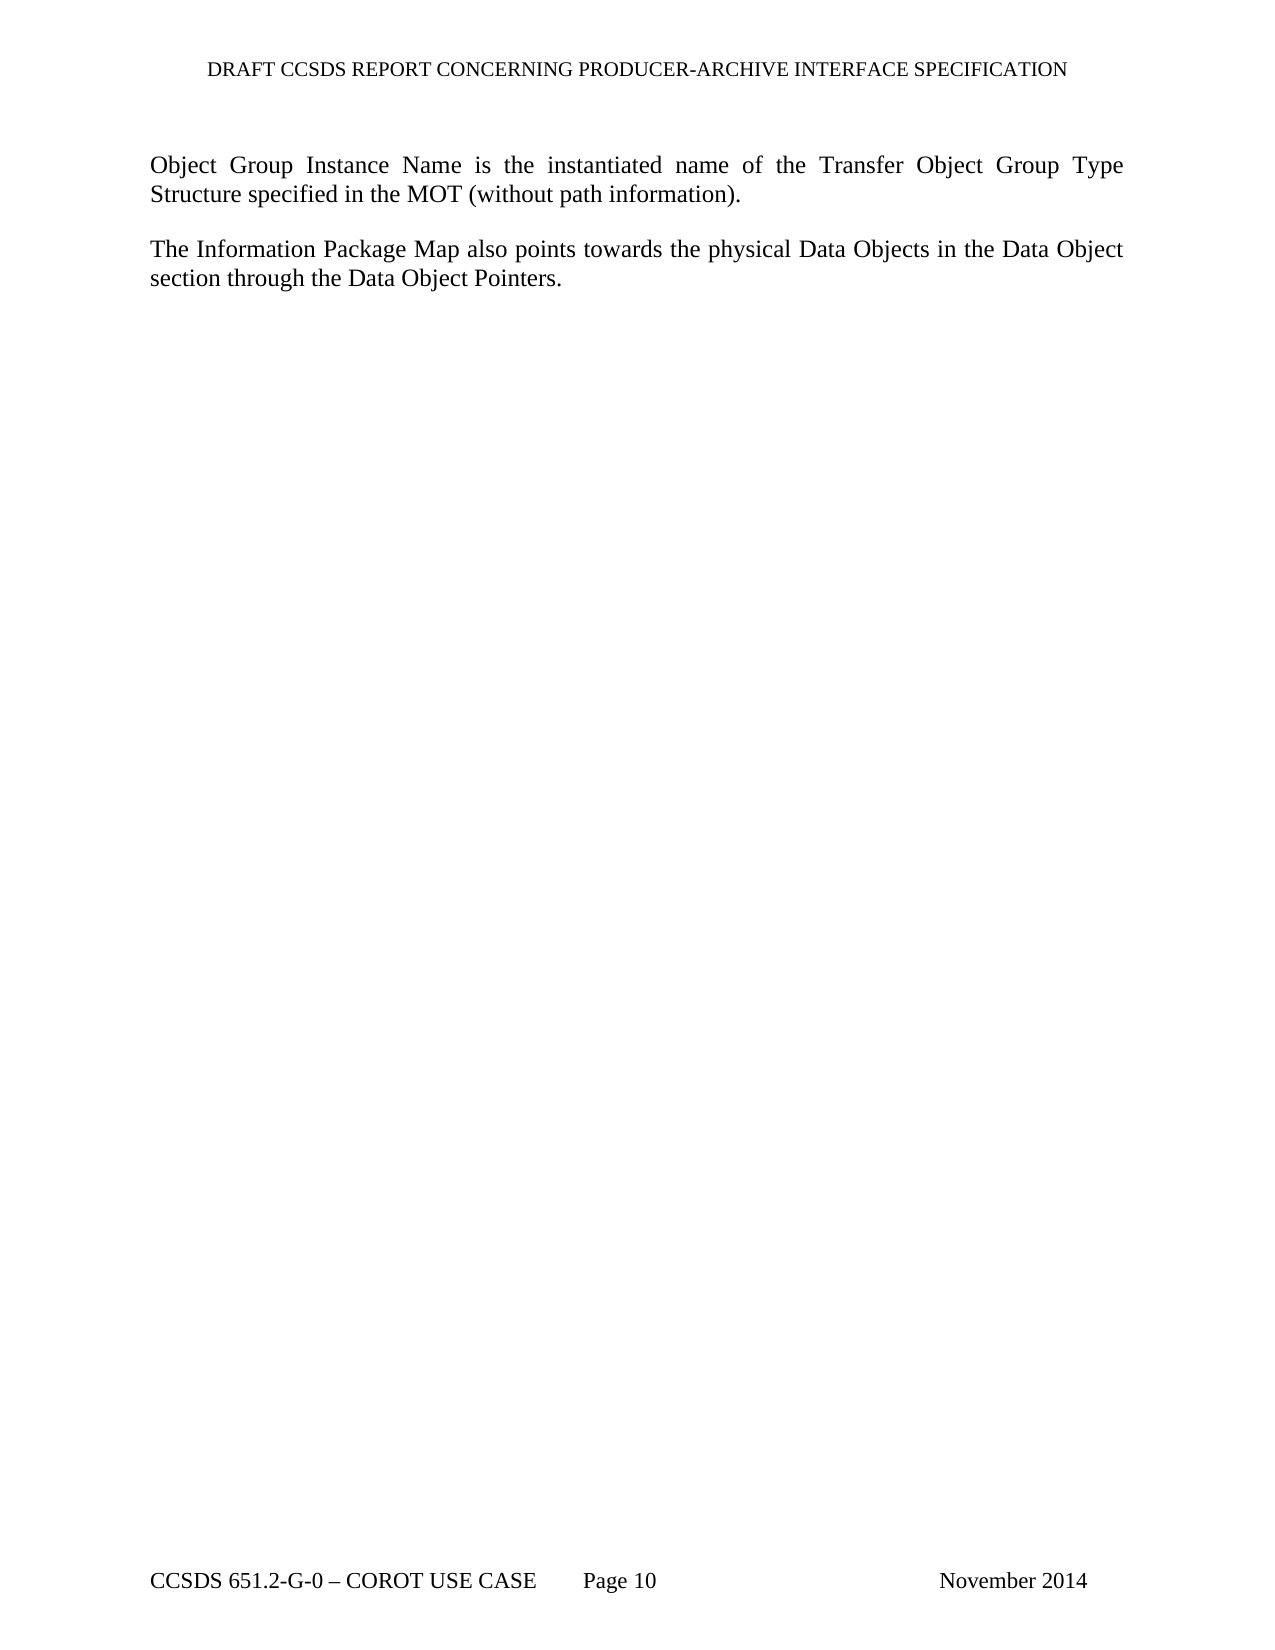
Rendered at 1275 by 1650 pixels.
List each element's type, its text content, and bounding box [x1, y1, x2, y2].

text The Information Package Map also points towards the physical Data Objects in the Data Object section through the Data Object Pointers. [150, 233, 1125, 292]
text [150, 150, 1125, 208]
